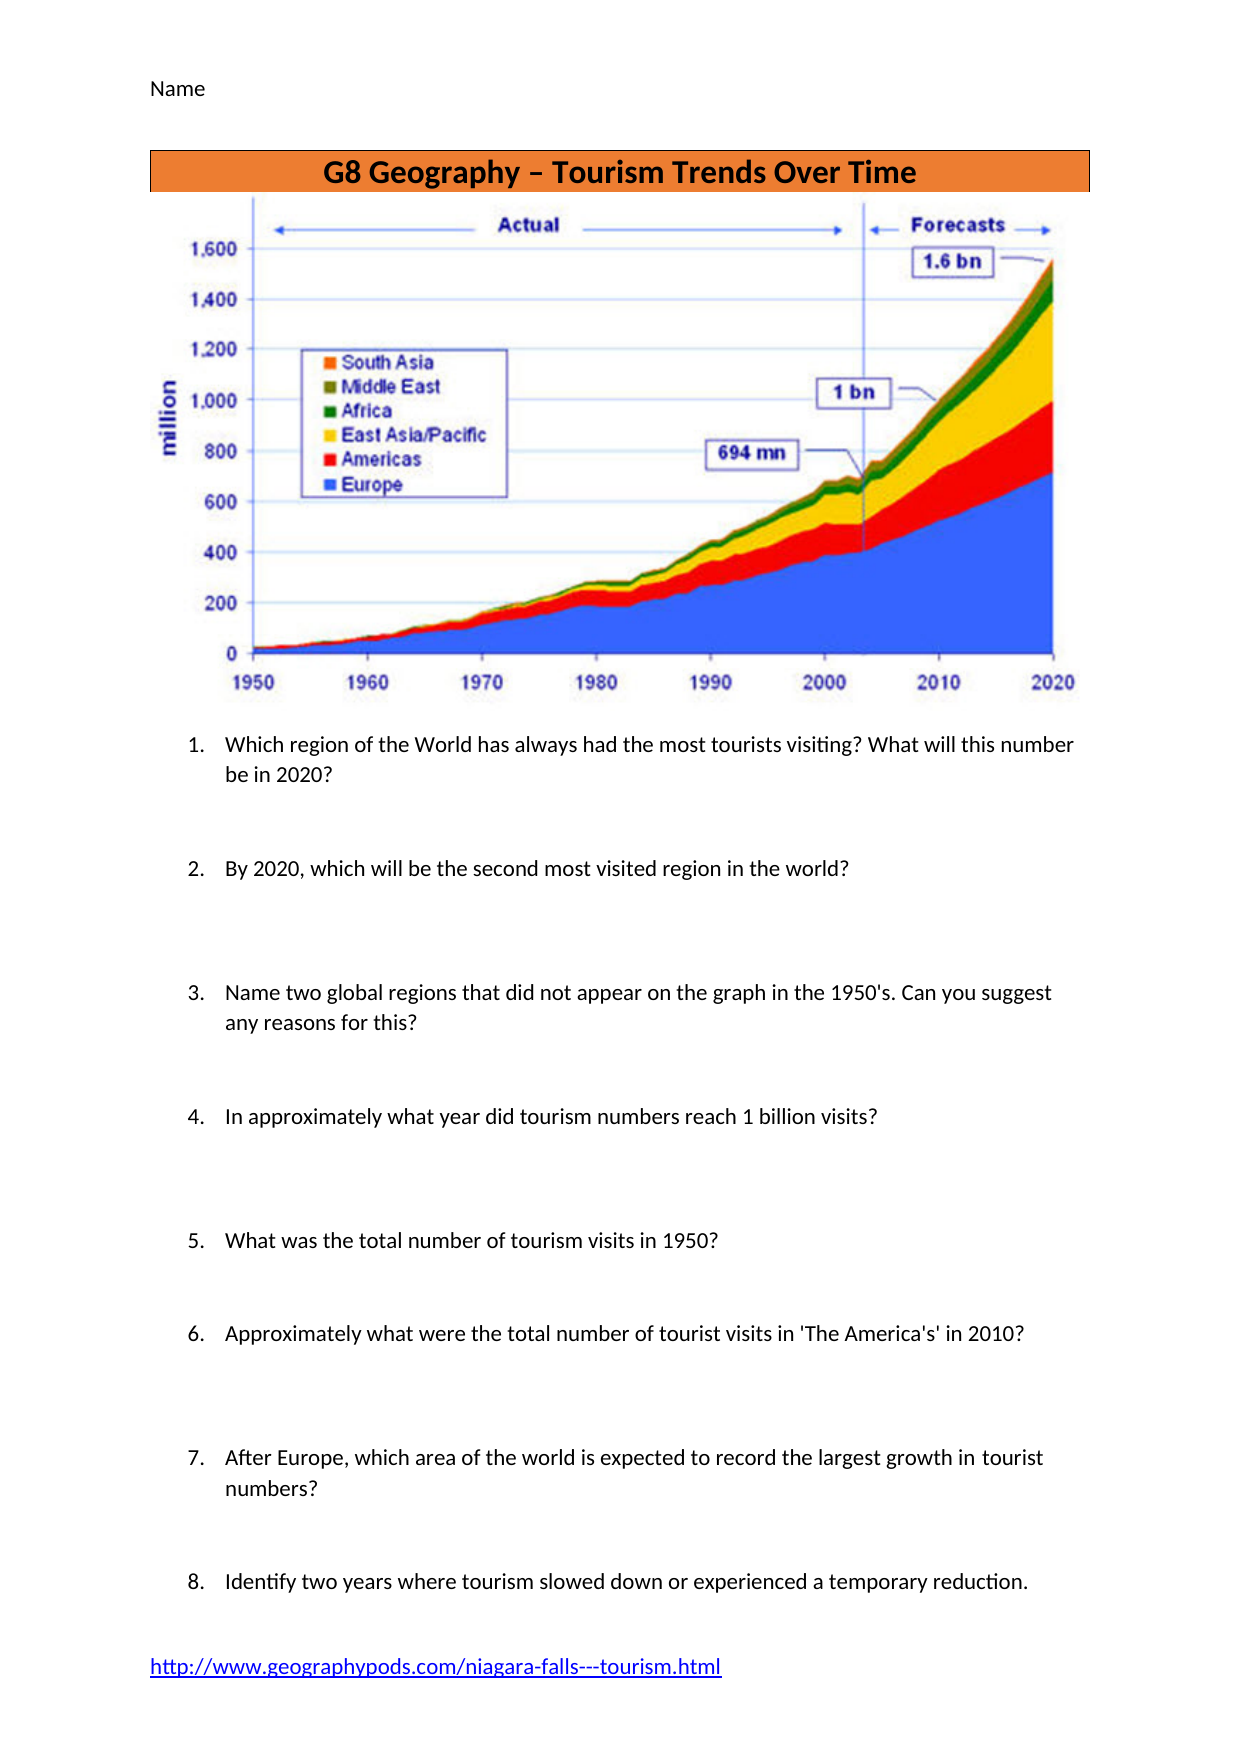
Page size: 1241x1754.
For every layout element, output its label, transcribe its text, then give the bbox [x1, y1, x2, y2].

picture [150, 192, 1091, 711]
list In approximately what year did tourism numbers reach 1 billion visits? [187, 1102, 1090, 1130]
list After Europe, which area of the world is expected to record the largest growth in tourist numbers? [187, 1443, 1090, 1502]
list Name two global regions that did not appear on the graph in the 1950's. Can you suggest any reasons for this? [187, 978, 1090, 1036]
table_header G8 Geography – Tourism Trends Over Time [151, 151, 1089, 192]
list Approximately what were the total number of tourist visits in 'The America's' in 2010? [187, 1319, 1090, 1347]
list Identify two years where tourism slowed down or experienced a temporary reduction. [187, 1567, 1090, 1595]
list By 2020, which will be the second most visited region in the world? [187, 854, 1090, 882]
list What was the total number of tourism visits in 1950? [187, 1226, 1090, 1254]
list Which region of the World has always had the most tourists visiting? What will this number be in 2020? [187, 730, 1090, 788]
